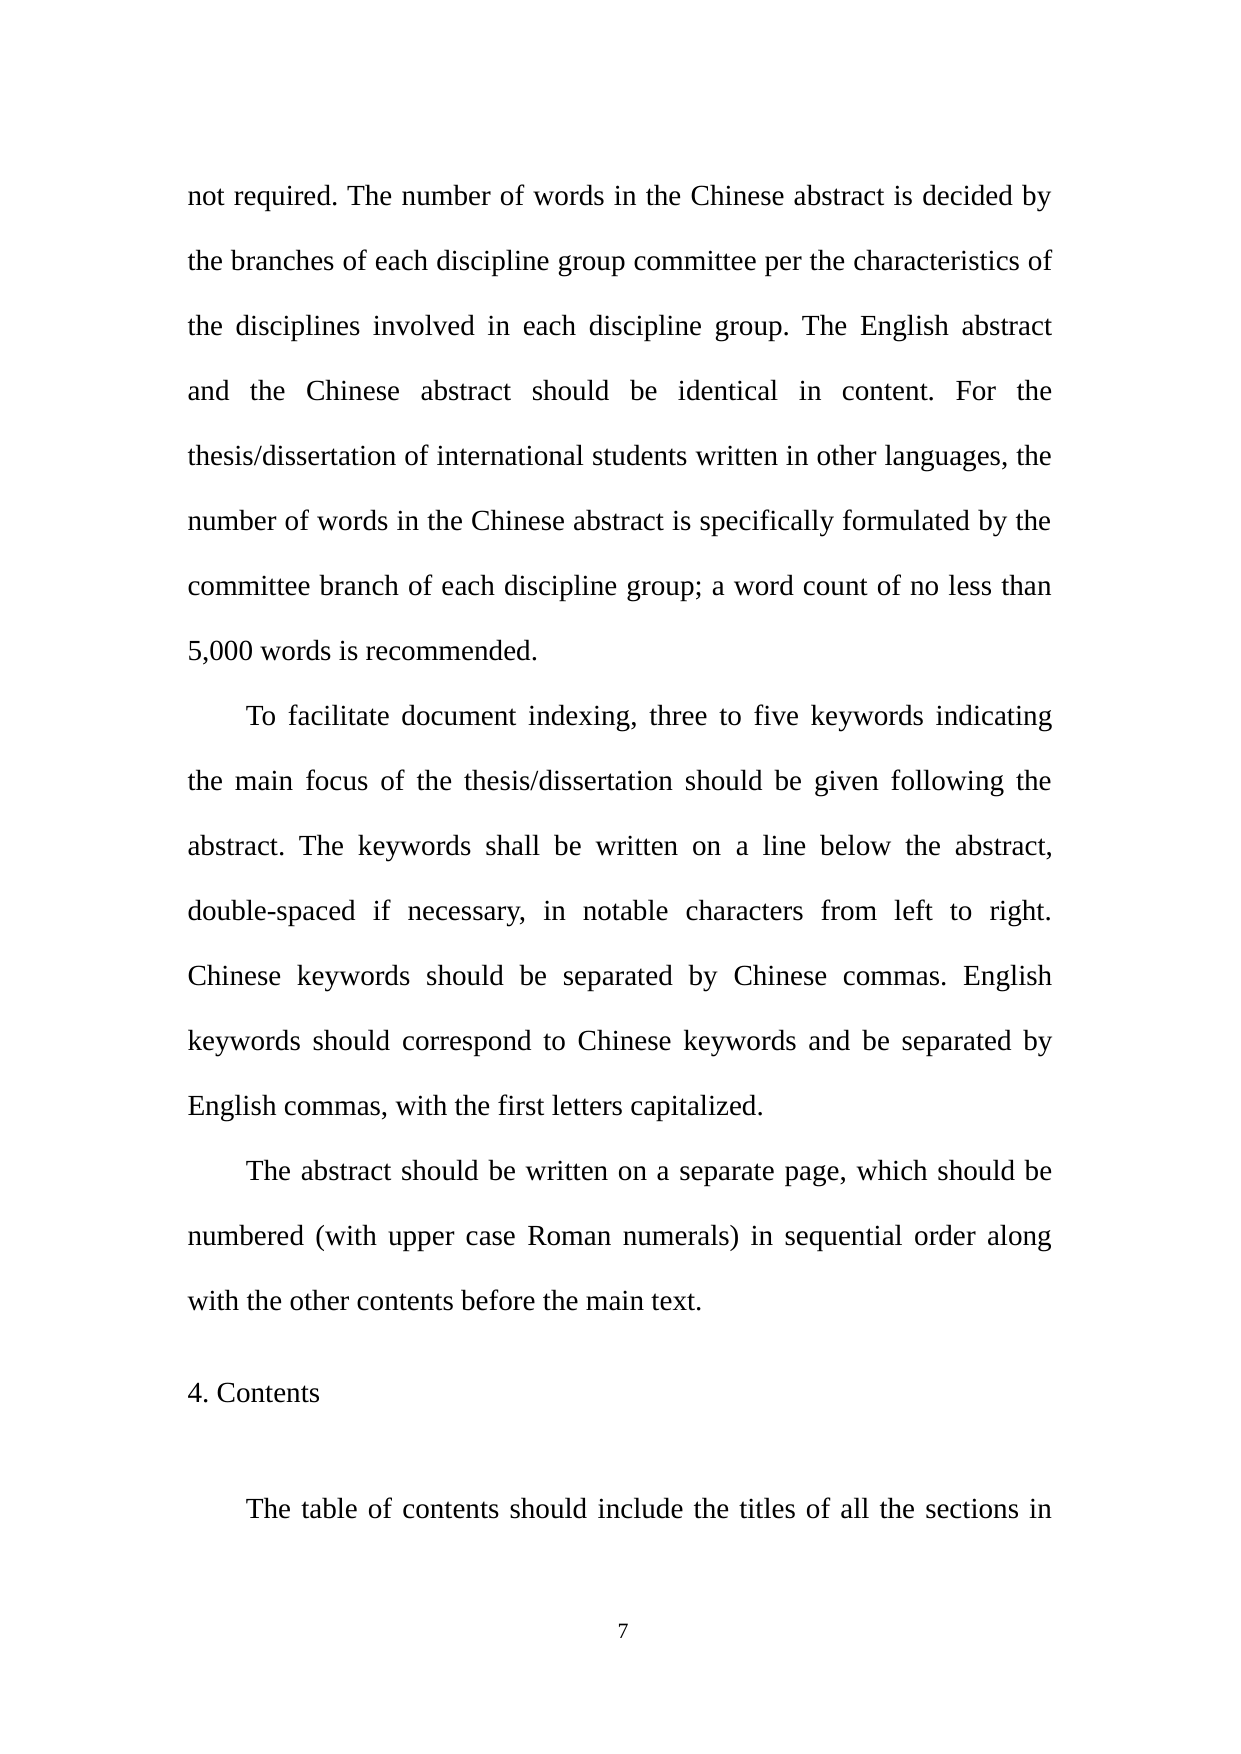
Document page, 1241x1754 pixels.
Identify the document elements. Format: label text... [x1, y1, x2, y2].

text 4. Contents [187, 1359, 1053, 1424]
text The abstract should be written on a separate page, which should be numbered (with upper case Roman numerals) in sequential order along with the other contents before the main text. [187, 1137, 1053, 1332]
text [187, 1476, 1053, 1541]
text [187, 162, 1053, 682]
text To facilitate document indexing, three to five keywords indicating the main focus of the thesis/dissertation should be given following the abstract. The keywords shall be written on a line below the abstract, double-spaced if necessary, in notable characters from left to right. Chinese keywords should be separated by Chinese commas. English keywords should correspond to Chinese keywords and be separated by English commas, with the first letters capitalized. [187, 682, 1053, 1137]
